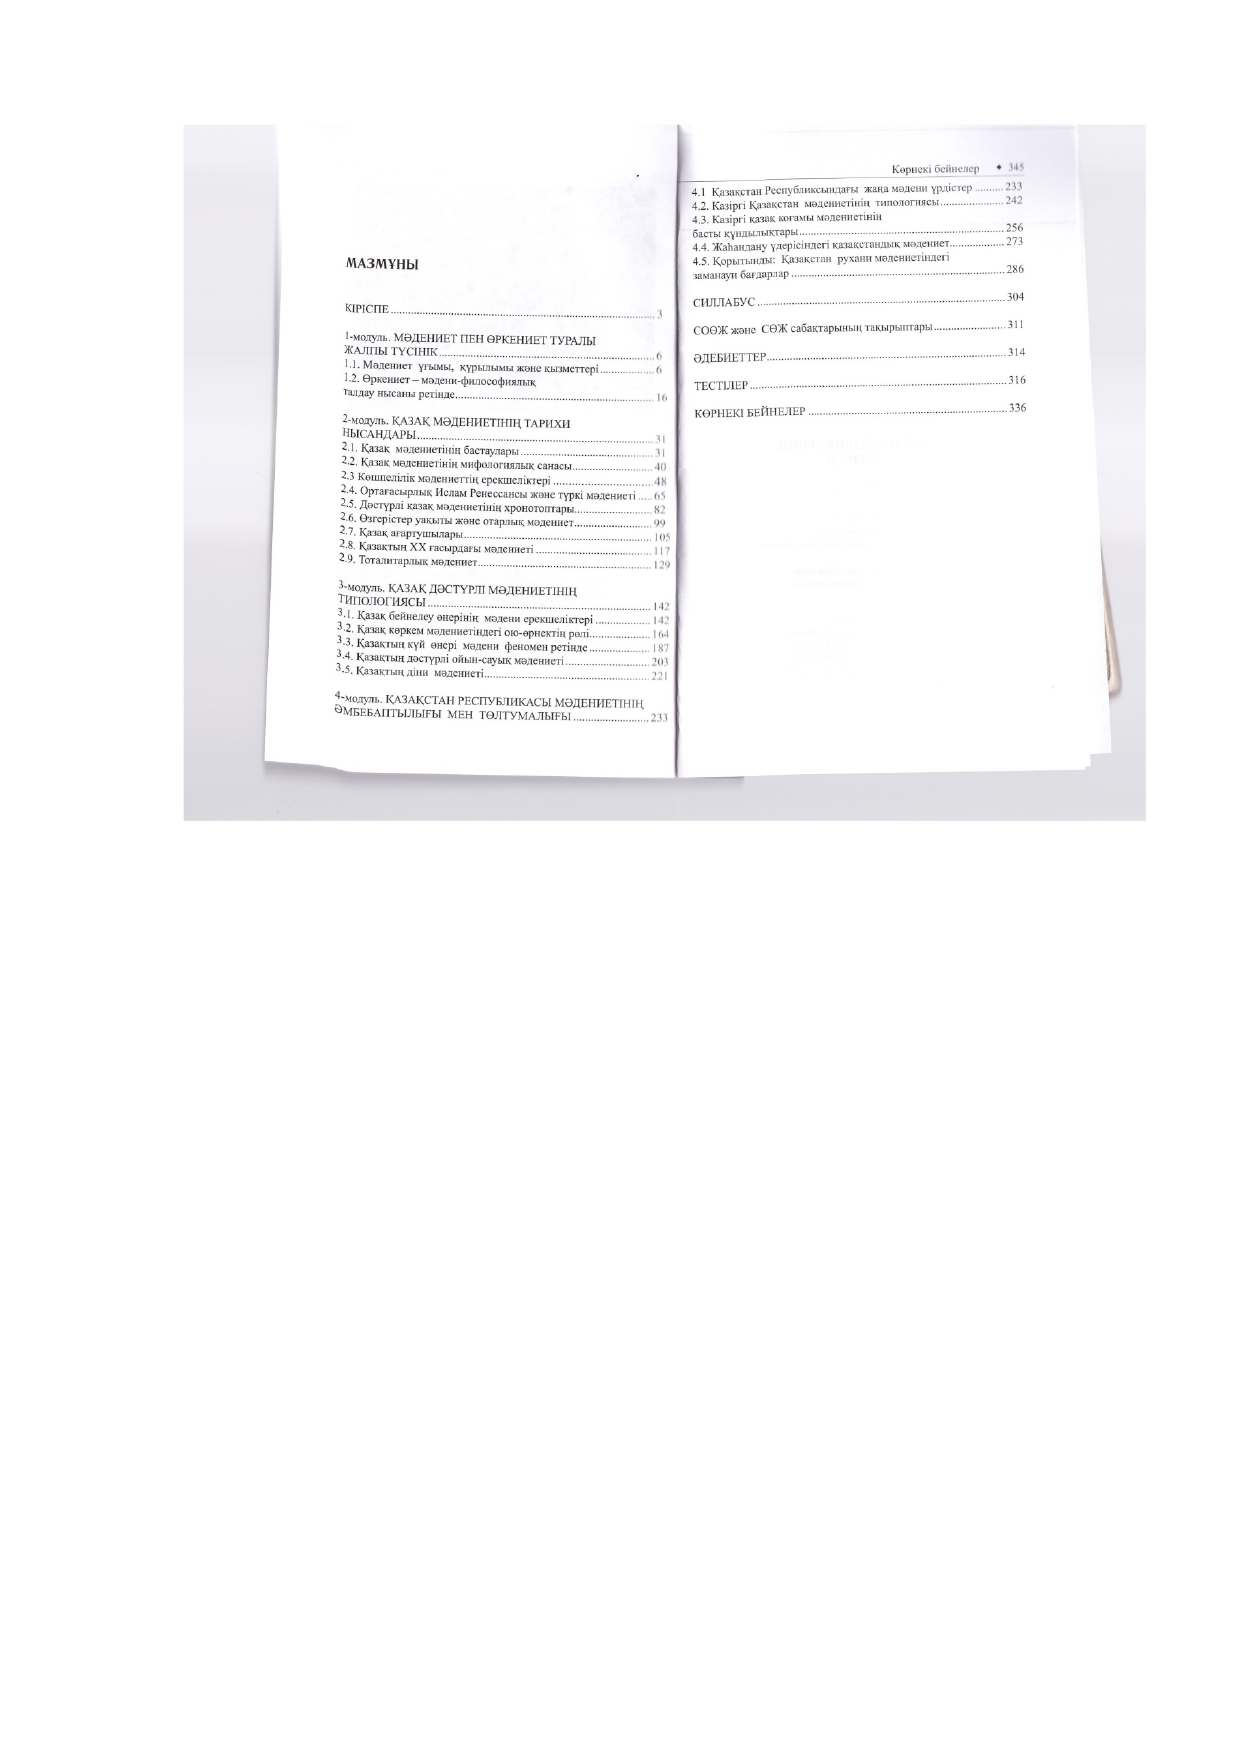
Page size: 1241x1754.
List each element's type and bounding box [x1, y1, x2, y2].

picture [177, 118, 1152, 827]
